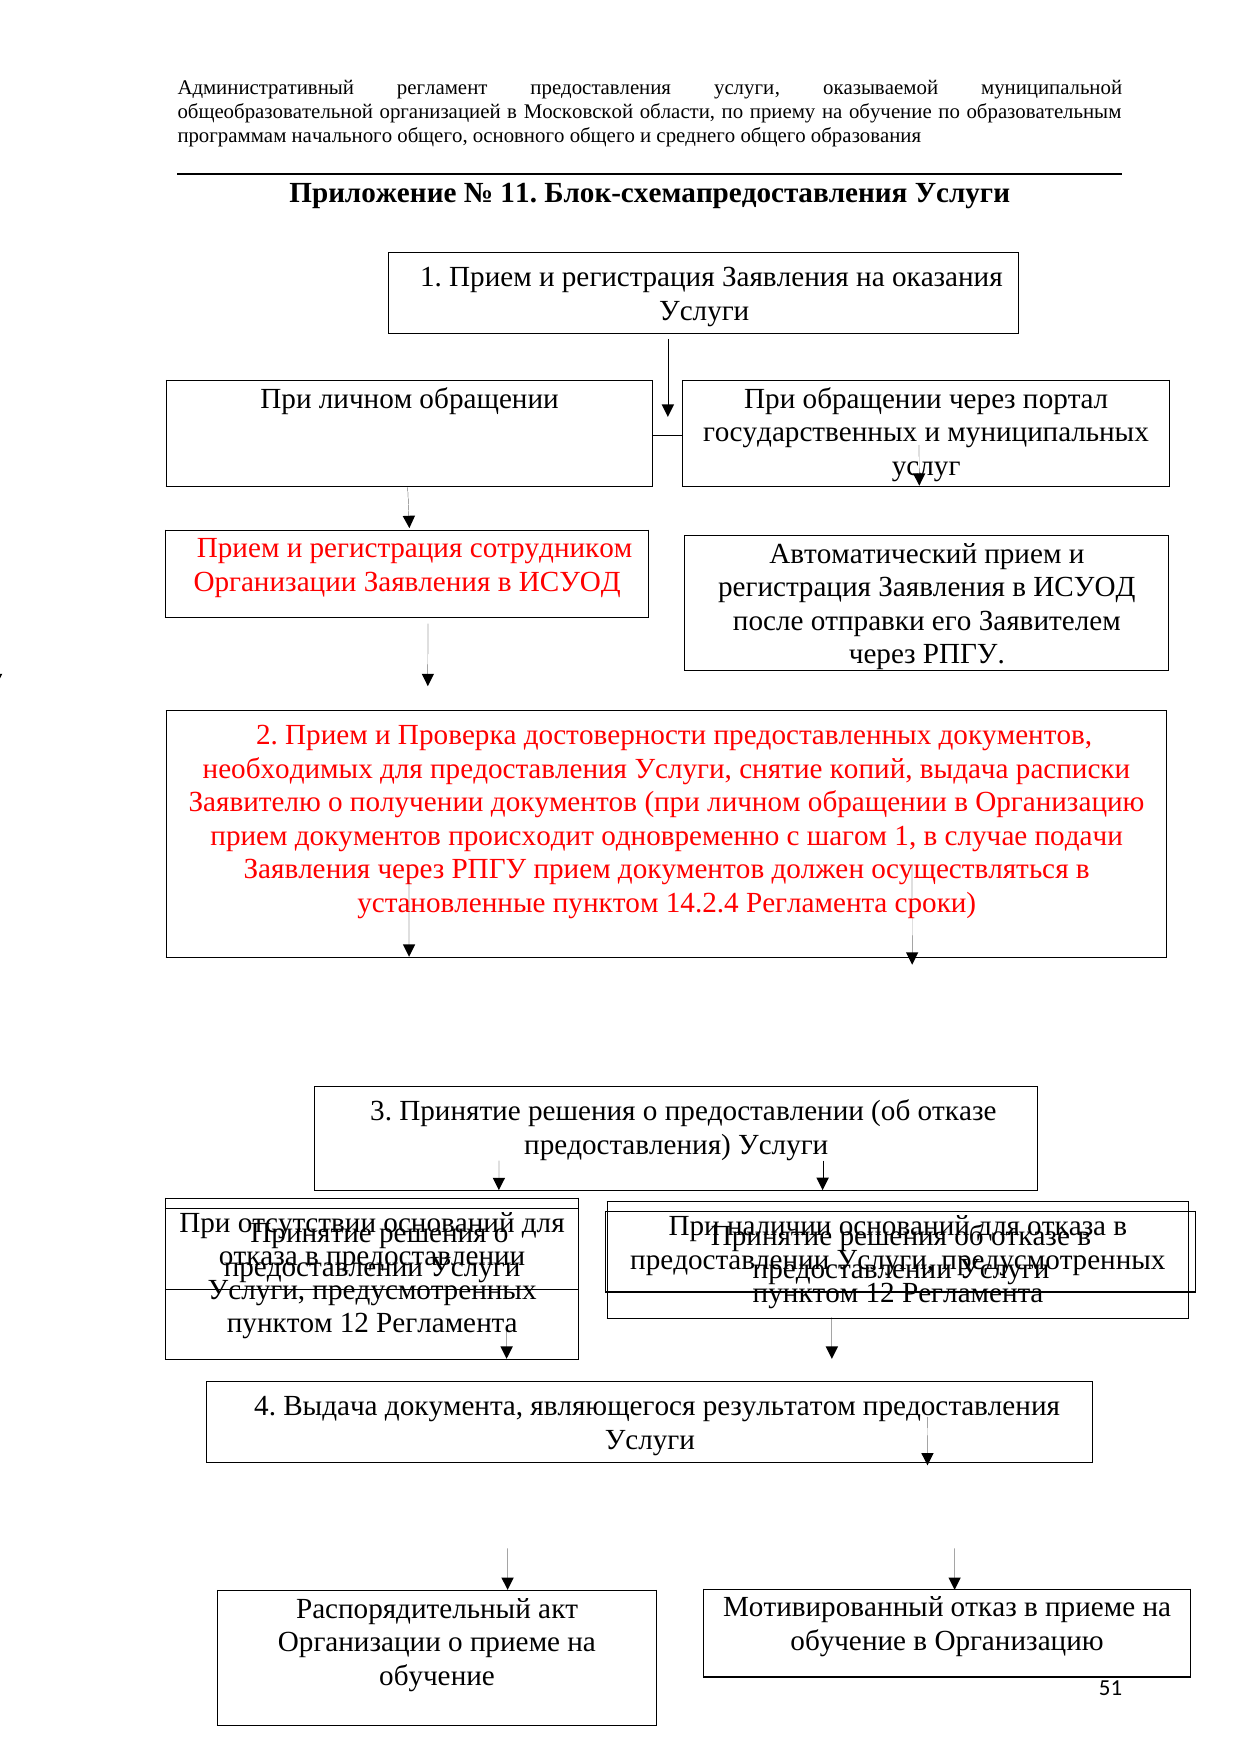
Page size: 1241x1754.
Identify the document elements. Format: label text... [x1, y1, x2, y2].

table_header При личном обращении [167, 381, 652, 486]
table_header Мотивированный отказ в приеме на обучение в Организацию [704, 1590, 1190, 1676]
table_header Принятие решения об отказе в предоставлении Услуги [606, 1212, 1195, 1291]
table_header При отсутствии оснований для отказа в предоставлении Услуги, предусмотренных пунктом 12 Регламента [166, 1290, 578, 1359]
table_header При наличии оснований для отказа в предоставлении Услуги, предусмотренных пунктом 12 Регламента [608, 1293, 1188, 1318]
table_header Автоматический прием и регистрация Заявления в ИСУОД после отправки его Заявителем через РПГУ. [685, 536, 1168, 670]
table_header [653, 436, 682, 486]
table_header 2. Прием и Проверка достоверности предоставленных документов, необходимых для предоставления Услуги, снятие копий, выдача расписки Заявителю о получении документов (при личном обращении в Организацию прием документов происходит одновременно с шагом 1, в случае подачи Заявления через РПГУ прием документов должен осуществляться в установленные пунктом 14.2.4 Регламента сроки) [167, 711, 1166, 957]
table_header Принятие решения о предоставлении Услуги [166, 1209, 578, 1289]
table_header 1. Прием и регистрация Заявления на оказания Услуги [389, 253, 1018, 333]
table_header Прием и регистрация сотрудником Организации Заявления в ИСУОД [166, 531, 648, 617]
table_header [653, 380, 682, 435]
table_header При обращении через портал государственных и муниципальных услуг [683, 381, 1169, 486]
table_header 3. Принятие решения о предоставлении (об отказе предоставления) Услуги [315, 1087, 1037, 1190]
table_header 4. Выдача документа, являющегося результатом предоставления Услуги [207, 1382, 1092, 1462]
text Приложение № 11. Блок-схемапредоставления Услуги [177, 175, 1122, 208]
table_header Распорядительный акт Организации о приеме на обучение [218, 1591, 656, 1725]
